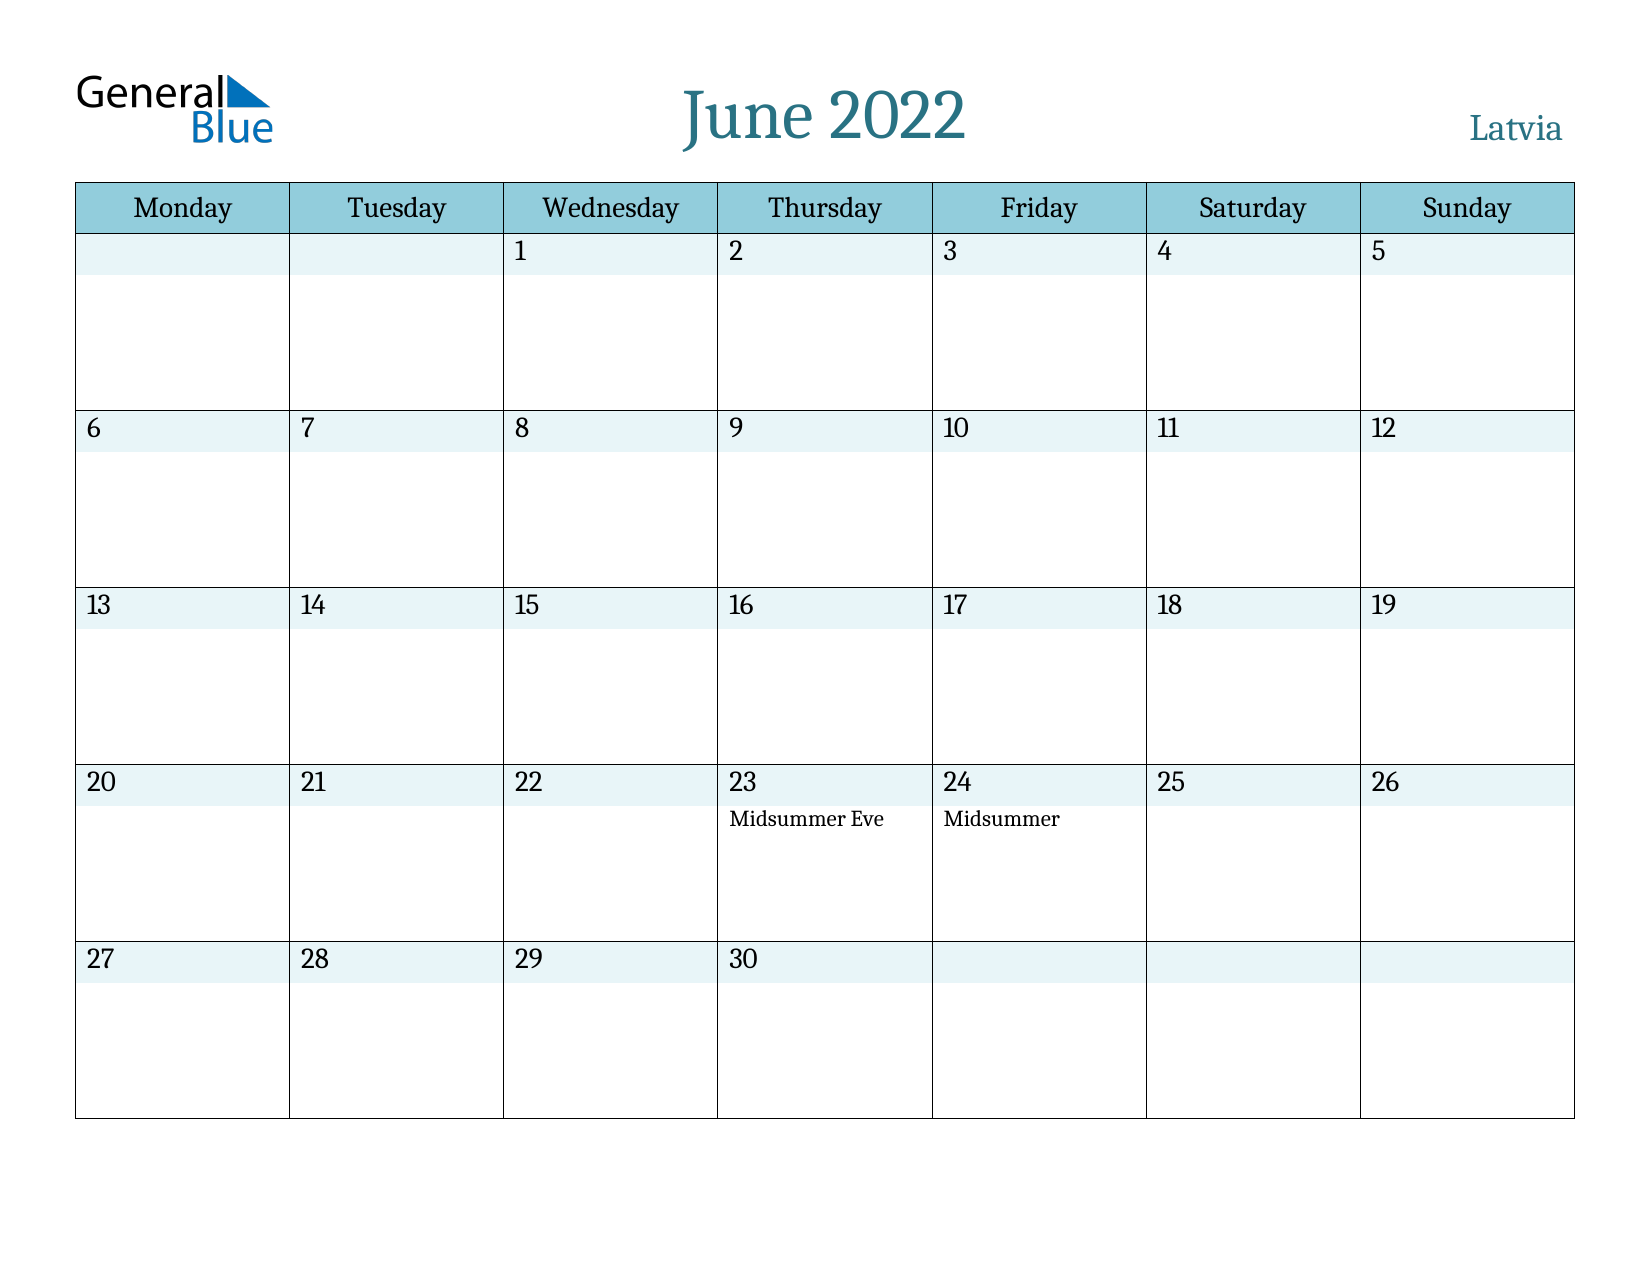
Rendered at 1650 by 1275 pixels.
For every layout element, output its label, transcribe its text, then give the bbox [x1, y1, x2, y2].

table_cell [933, 983, 1146, 1118]
table_cell [290, 629, 503, 764]
table_cell 21 [290, 765, 503, 806]
table_cell [76, 275, 289, 410]
table_cell [1147, 275, 1360, 410]
table_cell 30 [718, 942, 932, 983]
table_cell 16 [718, 588, 932, 629]
table_cell [1361, 629, 1574, 764]
table_header Latvia [1146, 75, 1574, 182]
table_cell [1361, 942, 1574, 983]
table_cell 12 [1361, 411, 1574, 452]
table_cell [1147, 629, 1360, 764]
table_cell 1 [504, 234, 717, 275]
table_cell [76, 234, 289, 275]
table_cell 6 [76, 411, 289, 452]
table_cell 8 [504, 411, 717, 452]
table_cell [933, 629, 1146, 764]
table_cell Saturday [1147, 183, 1360, 233]
table_cell Monday [76, 183, 289, 233]
table_cell [718, 629, 932, 764]
table_header June 2022 [504, 75, 1146, 182]
table_cell 9 [718, 411, 932, 452]
table_cell [1147, 983, 1360, 1118]
table_cell Friday [933, 183, 1146, 233]
table_cell [718, 983, 932, 1118]
table_cell [1361, 983, 1574, 1118]
table_cell [718, 452, 932, 587]
table_header [76, 75, 503, 182]
table_cell [504, 983, 717, 1118]
table_cell Tuesday [290, 183, 503, 233]
table_cell 13 [76, 588, 289, 629]
table_cell [76, 983, 289, 1118]
table_cell 25 [1147, 765, 1360, 806]
table_cell 4 [1147, 234, 1360, 275]
table_cell 19 [1361, 588, 1574, 629]
table_cell 18 [1147, 588, 1360, 629]
table_cell [290, 275, 503, 410]
table_cell [290, 234, 503, 275]
table_cell [504, 275, 717, 410]
table_cell [290, 983, 503, 1118]
table_cell 23 [718, 765, 932, 806]
table_cell 17 [933, 588, 1146, 629]
table_cell 10 [933, 411, 1146, 452]
table_cell 20 [76, 765, 289, 806]
table_cell [933, 275, 1146, 410]
table_cell [76, 629, 289, 764]
table_cell [1361, 275, 1574, 410]
table_cell 29 [504, 942, 717, 983]
table_cell [504, 452, 717, 587]
table_cell 2 [718, 234, 932, 275]
table_cell [1147, 806, 1360, 941]
table_cell 7 [290, 411, 503, 452]
table_cell [76, 452, 289, 587]
table_cell [504, 806, 717, 941]
table_cell [1361, 806, 1574, 941]
table_cell [1147, 452, 1360, 587]
table_cell [290, 806, 503, 941]
table_cell [933, 942, 1146, 983]
table_cell 26 [1361, 765, 1574, 806]
table_cell [1147, 942, 1360, 983]
table_cell [504, 629, 717, 764]
table_cell 11 [1147, 411, 1360, 452]
table_cell 24 [933, 765, 1146, 806]
table_cell [718, 275, 932, 410]
table_cell 3 [933, 234, 1146, 275]
table_cell Midsummer Eve [718, 806, 932, 941]
table_cell [933, 452, 1146, 587]
table_cell Midsummer [933, 806, 1146, 941]
table_cell [1361, 452, 1574, 587]
table_cell [290, 452, 503, 587]
table_cell [76, 806, 289, 941]
table_cell 22 [504, 765, 717, 806]
table_cell 27 [76, 942, 289, 983]
table_cell 5 [1361, 234, 1574, 275]
table_cell Thursday [718, 183, 932, 233]
table_cell 14 [290, 588, 503, 629]
table_cell 15 [504, 588, 717, 629]
table_cell 28 [290, 942, 503, 983]
picture [77, 75, 273, 143]
table_cell Sunday [1361, 183, 1574, 233]
table_cell Wednesday [504, 183, 717, 233]
